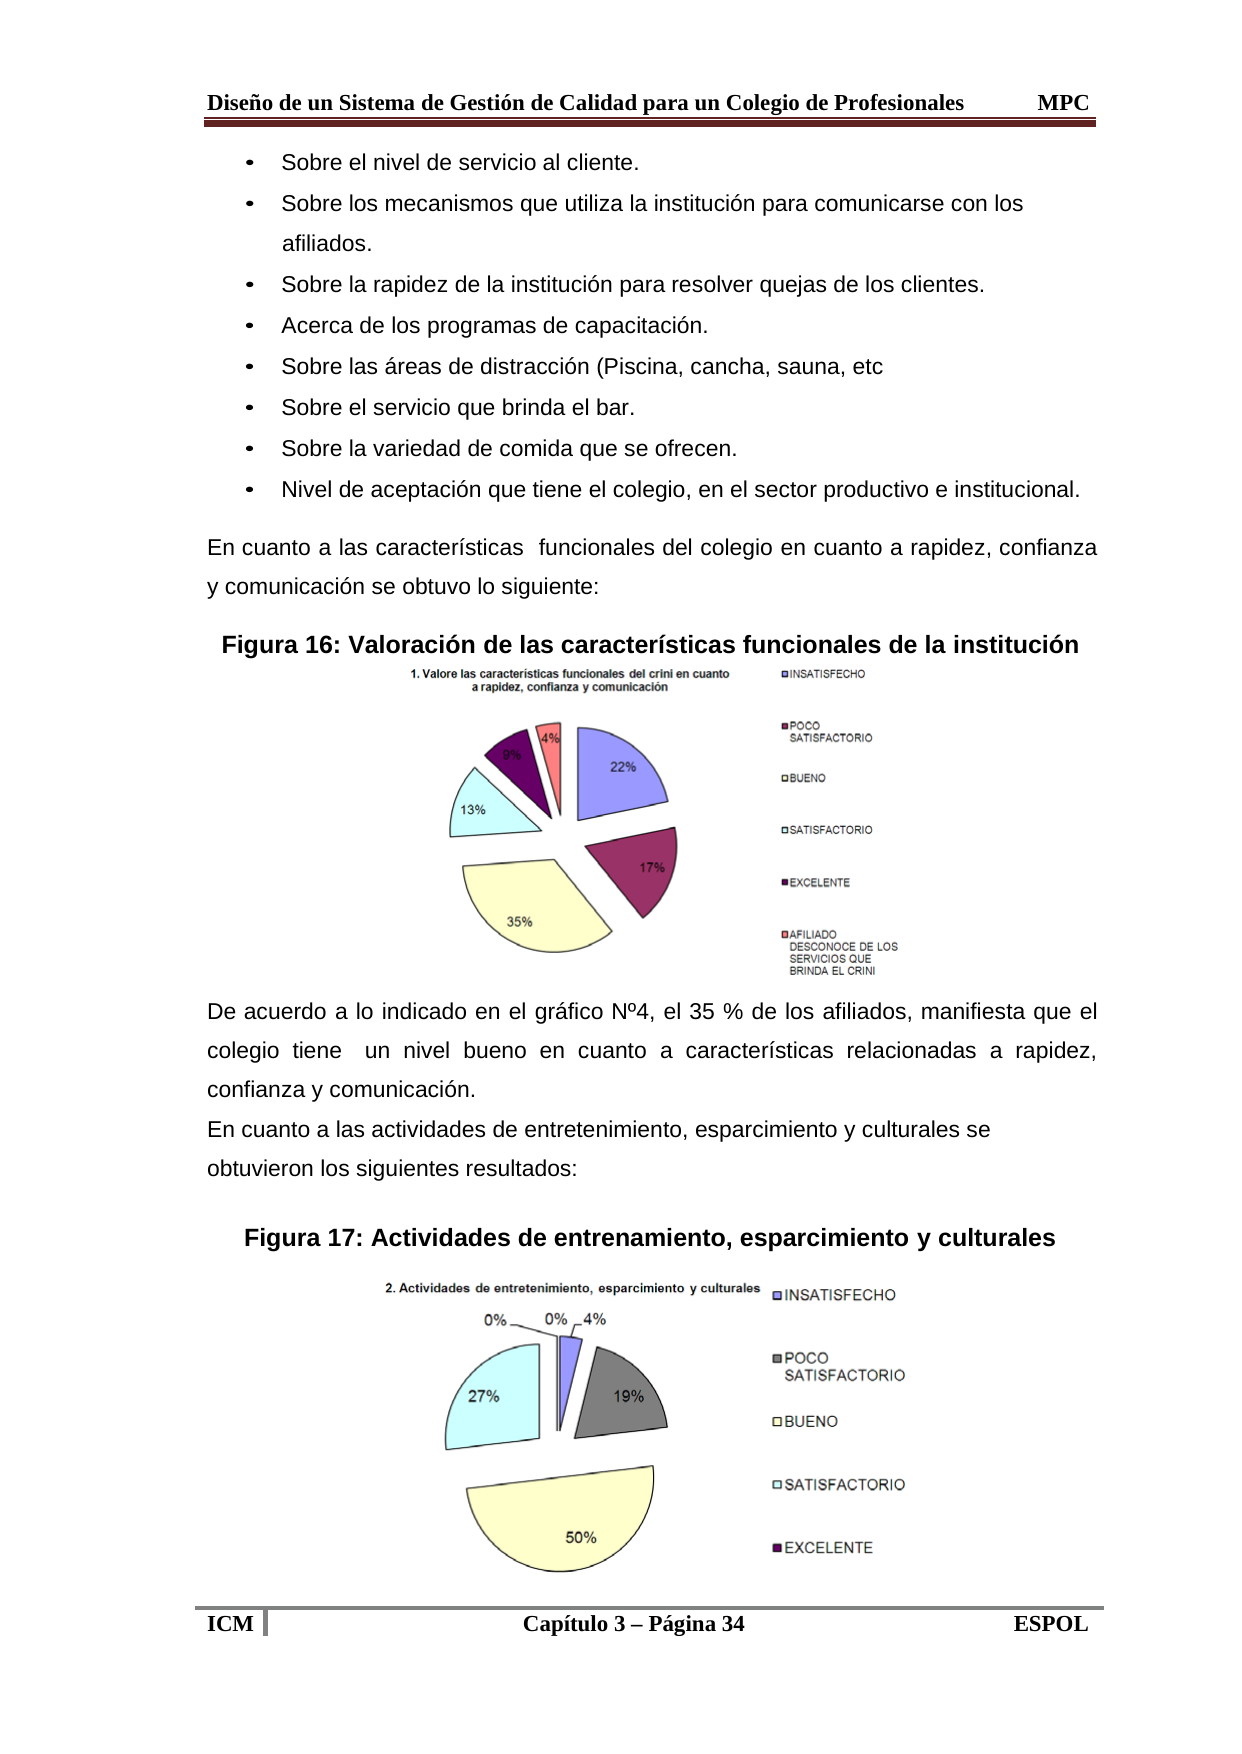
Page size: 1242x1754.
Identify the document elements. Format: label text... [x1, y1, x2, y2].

text En cuanto a las características funcionales del colegio en cuanto a rapidez, confianza y comunicación se obtuvo lo siguiente: [207, 533, 1097, 599]
text • Sobre la rapidez de la institución para resolver quejas de los clientes. [244, 271, 1119, 297]
text Figura 16: Valoración de las características funcionales de la institución [217, 630, 1084, 659]
text De acuerdo a lo indicado en el gráfico Nº4, el 35 % de los afiliados, manifiesta que el colegio tiene un nivel bueno en cuanto a características relacionadas a rapidez, confianza y comunicación. [207, 998, 1097, 1103]
picture [367, 1270, 934, 1579]
picture [399, 659, 901, 986]
text • Sobre la variedad de comida que se ofrecen. [244, 435, 1119, 461]
text • Sobre el nivel de servicio al cliente. [244, 149, 1119, 176]
text En cuanto a las actividades de entretenimiento, esparcimiento y culturales se obtuvieron los siguientes resultados: [207, 1116, 995, 1181]
text • Sobre el servicio que brinda el bar. [244, 394, 1119, 420]
text Figura 17: Actividades de entrenamiento, esparcimiento y culturales [244, 1223, 1119, 1252]
text • Sobre los mecanismos que utiliza la institución para comunicarse con los afiliados. [244, 190, 1028, 256]
text • Nivel de aceptación que tiene el colegio, en el sector productivo e institucional. [244, 476, 1119, 502]
text • Acerca de los programas de capacitación. [244, 312, 1119, 338]
text • Sobre las áreas de distracción (Piscina, cancha, sauna, etc [244, 353, 1119, 379]
